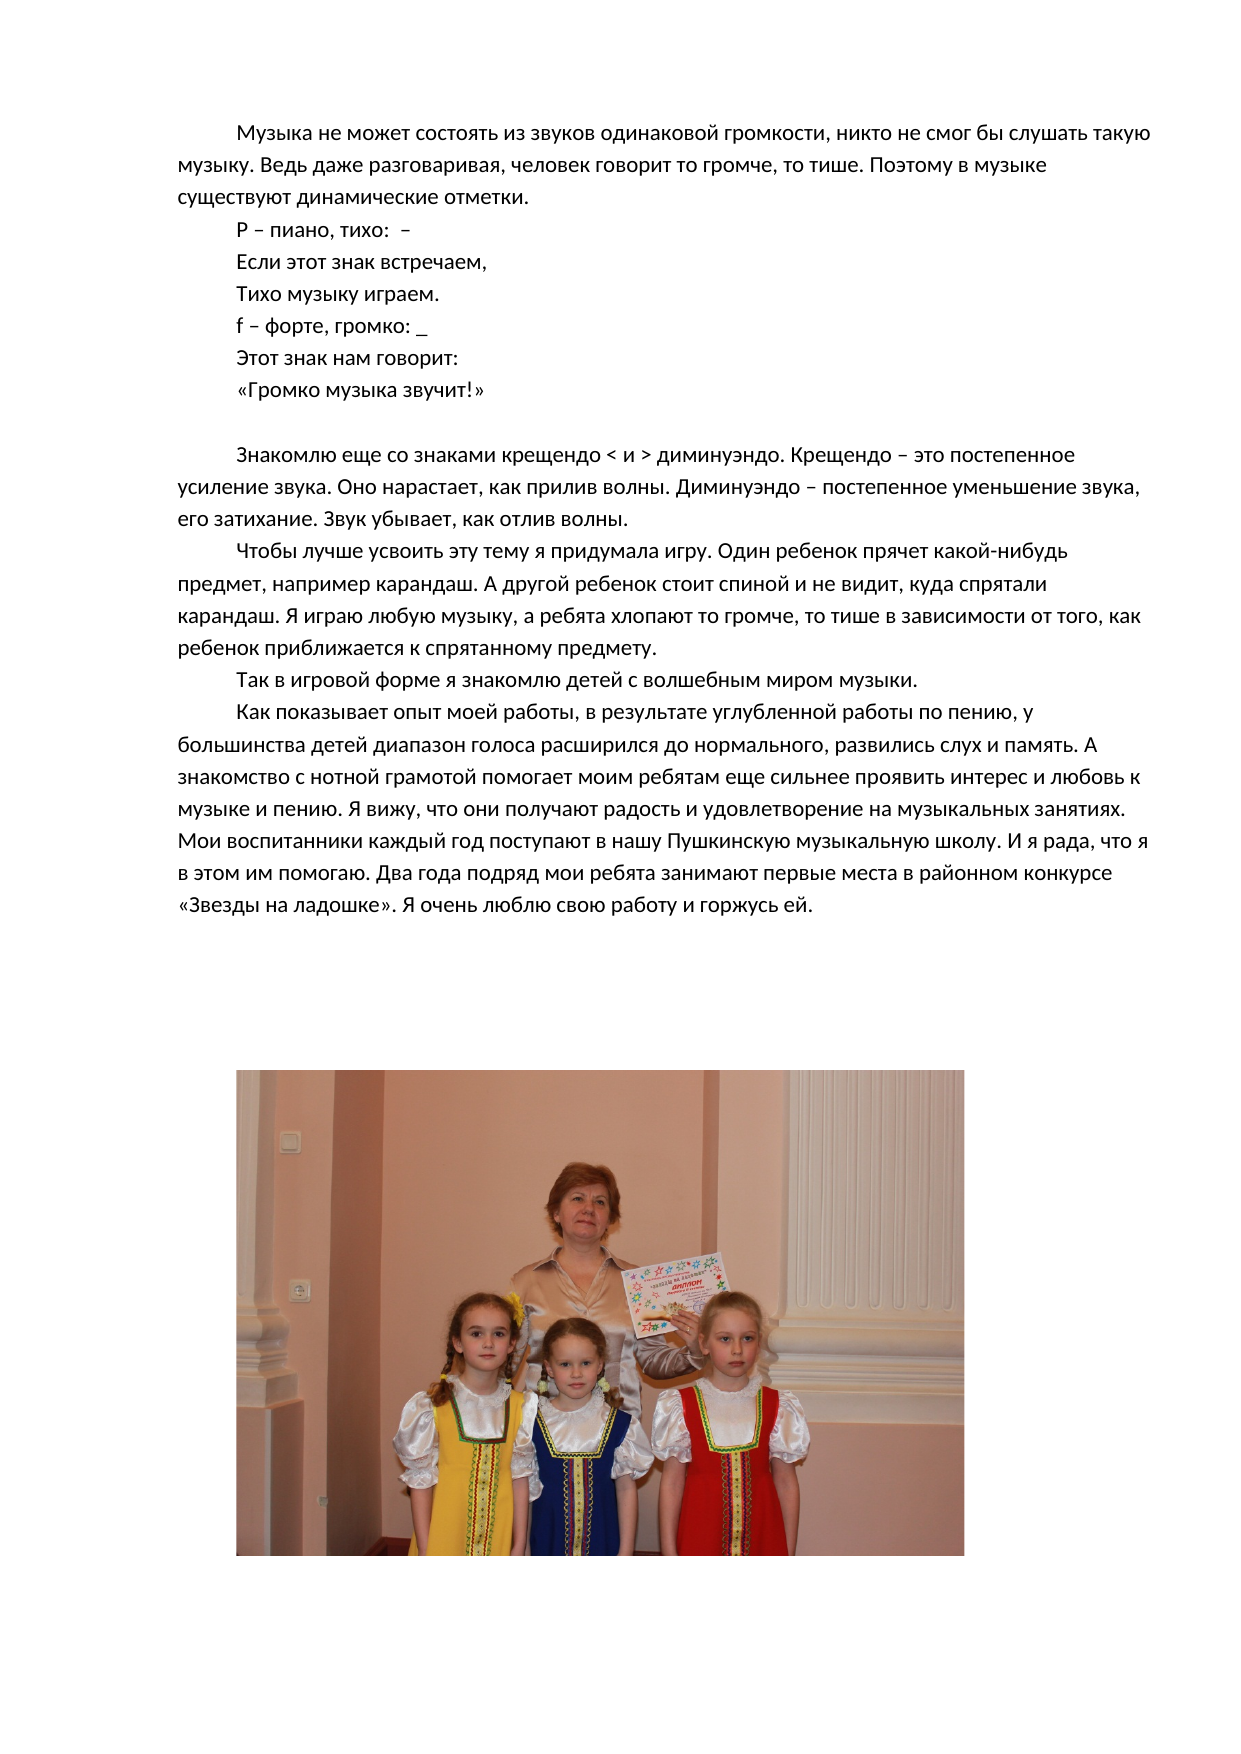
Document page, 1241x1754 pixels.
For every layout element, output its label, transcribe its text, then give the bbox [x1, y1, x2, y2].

list «Громко музыка звучит!» [177, 376, 1152, 404]
list Знакомлю еще со знаками крещендо < и > диминуэндо. Крещендо – это постепенное усиление звука. Оно нарастает, как прилив волны. Диминуэндо – постепенное уменьшение звука, его затихание. Звук убывает, как отлив волны. [177, 440, 1152, 532]
list Как показывает опыт моей работы, в результате углубленной работы по пению, у большинства детей диапазон голоса расширился до нормального, развились слух и память. А знакомство с нотной грамотой помогает моим ребятам еще сильнее проявить интерес и любовь к музыке и пению. Я вижу, что они получают радость и удовлетворение на музыкальных занятиях. Мои воспитанники каждый год поступают в нашу Пушкинскую музыкальную школу. И я рада, что я в этом им помогаю. Два года подряд мои ребята занимают первые места в районном конкурсе «Звезды на ладошке». Я очень люблю свою работу и горжусь ей. [177, 697, 1152, 919]
list Если этот знак встречаем, [177, 247, 1152, 275]
list Чтобы лучше усвоить эту тему я придумала игру. Один ребенок прячет какой-нибудь предмет, например карандаш. А другой ребенок стоит спиной и не видит, куда спрятали карандаш. Я играю любую музыку, а ребята хлопают то громче, то тише в зависимости от того, как ребенок приближается к спрятанному предмету. [177, 537, 1152, 661]
list Ρ – пиано, тихо: – [177, 215, 1152, 243]
list Музыка не может состоять из звуков одинаковой громкости, никто не смог бы слушать такую музыку. Ведь даже разговаривая, человек говорит то громче, то тише. Поэтому в музыке существуют динамические отметки. [177, 118, 1152, 211]
picture [236, 1070, 965, 1556]
list Тихо музыку играем. [177, 279, 1152, 307]
list f – форте, громко: _ [177, 311, 1152, 339]
list Так в игровой форме я знакомлю детей с волшебным миром музыки. [177, 665, 1152, 693]
list Этот знак нам говорит: [177, 343, 1152, 371]
